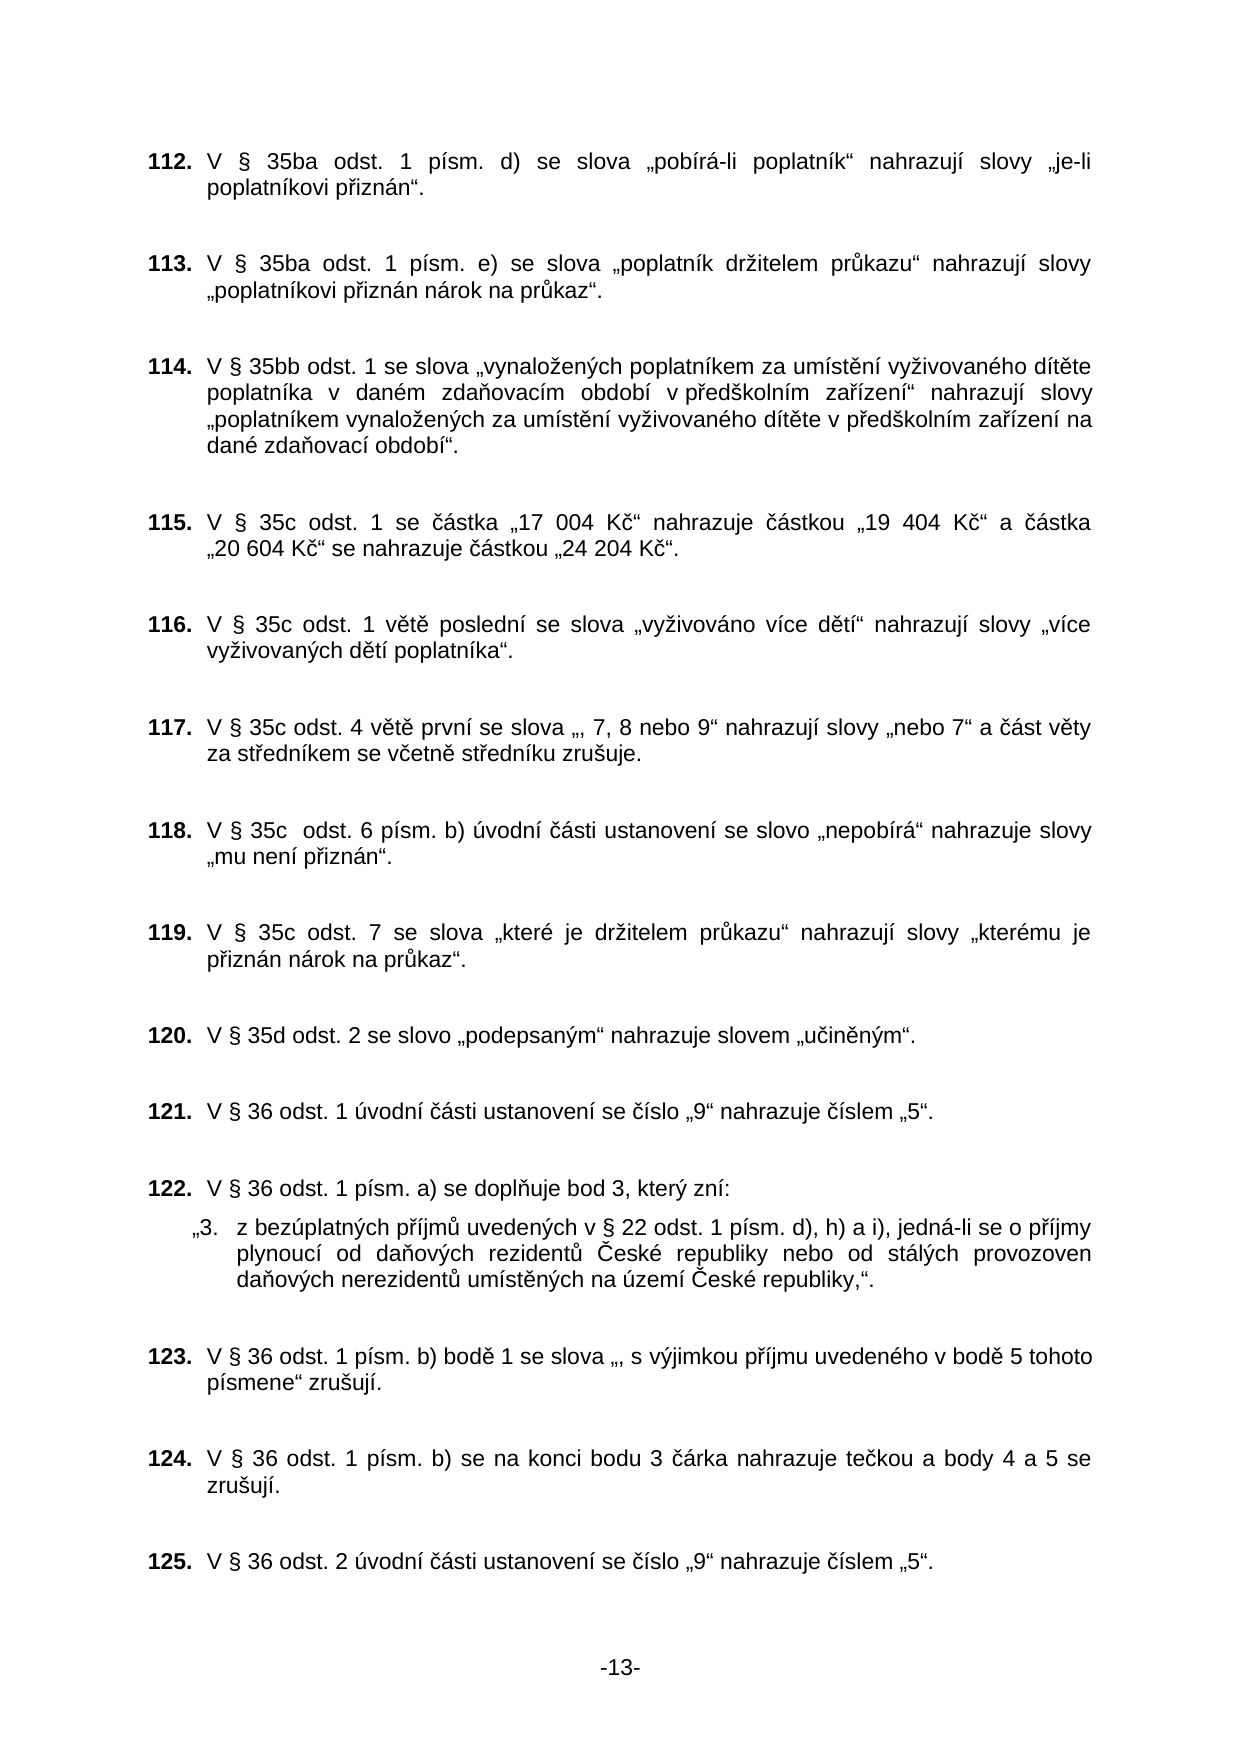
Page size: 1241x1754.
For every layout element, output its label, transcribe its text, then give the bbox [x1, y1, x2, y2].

list „3. z bezúplatných příjmů uvedených v § 22 odst. 1 písm. d), h) a i), jedná-li se o příjmy plynoucí od daňových rezidentů České republiky nebo od stálých provozoven daňových nerezidentů umístěných na území České republiky,“. [192, 1213, 1093, 1293]
text V § 35c odst. 1 větě poslední se slova „vyživováno více dětí“ nahrazují slovy „více vyživovaných dětí poplatníka“. [148, 611, 1093, 664]
text V § 35bb odst. 1 se slova „vynaložených poplatníkem za umístění vyživovaného dítěte poplatníka v daném zdaňovacím období v předškolním zařízení“ nahrazují slovy „poplatníkem vynaložených za umístění vyživovaného dítěte v předškolním zařízení na dané zdaňovací období“. [148, 353, 1093, 458]
text V § 35ba odst. 1 písm. d) se slova „pobírá-li poplatník“ nahrazují slovy „je-li poplatníkovi přiznán“. [148, 148, 1093, 200]
text V § 36 odst. 1 písm. b) se na konci bodu 3 čárka nahrazuje tečkou a body 4 a 5 se zrušují. [148, 1445, 1093, 1498]
text V § 35ba odst. 1 písm. e) se slova „poplatník držitelem průkazu“ nahrazují slovy „poplatníkovi přiznán nárok na průkaz“. [148, 250, 1093, 303]
text V § 35c odst. 4 větě první se slova „, 7, 8 nebo 9“ nahrazují slovy „nebo 7“ a část věty za středníkem se včetně středníku zrušuje. [148, 714, 1093, 767]
text V § 36 odst. 1 písm. a) se doplňuje bod 3, který zní: [148, 1175, 1093, 1201]
text V § 36 odst. 1 úvodní části ustanovení se číslo „9“ nahrazuje číslem „5“. [148, 1098, 1093, 1125]
text V § 36 odst. 2 úvodní části ustanovení se číslo „9“ nahrazuje číslem „5“. [148, 1548, 1093, 1574]
text V § 36 odst. 1 písm. b) bodě 1 se slova „, s výjimkou příjmu uvedeného v bodě 5 tohoto písmene“ zrušují. [148, 1343, 1093, 1395]
text V § 35c odst. 1 se částka „17 004 Kč“ nahrazuje částkou „19 404 Kč“ a částka „20 604 Kč“ se nahrazuje částkou „24 204 Kč“. [148, 508, 1093, 561]
text V § 35c odst. 6 písm. b) úvodní části ustanovení se slovo „nepobírá“ nahrazuje slovy „mu není přiznán“. [148, 817, 1093, 869]
text V § 35d odst. 2 se slovo „podepsaným“ nahrazuje slovem „učiněným“. [148, 1022, 1093, 1048]
text V § 35c odst. 7 se slova „které je držitelem průkazu“ nahrazují slovy „kterému je přiznán nárok na průkaz“. [148, 919, 1093, 972]
